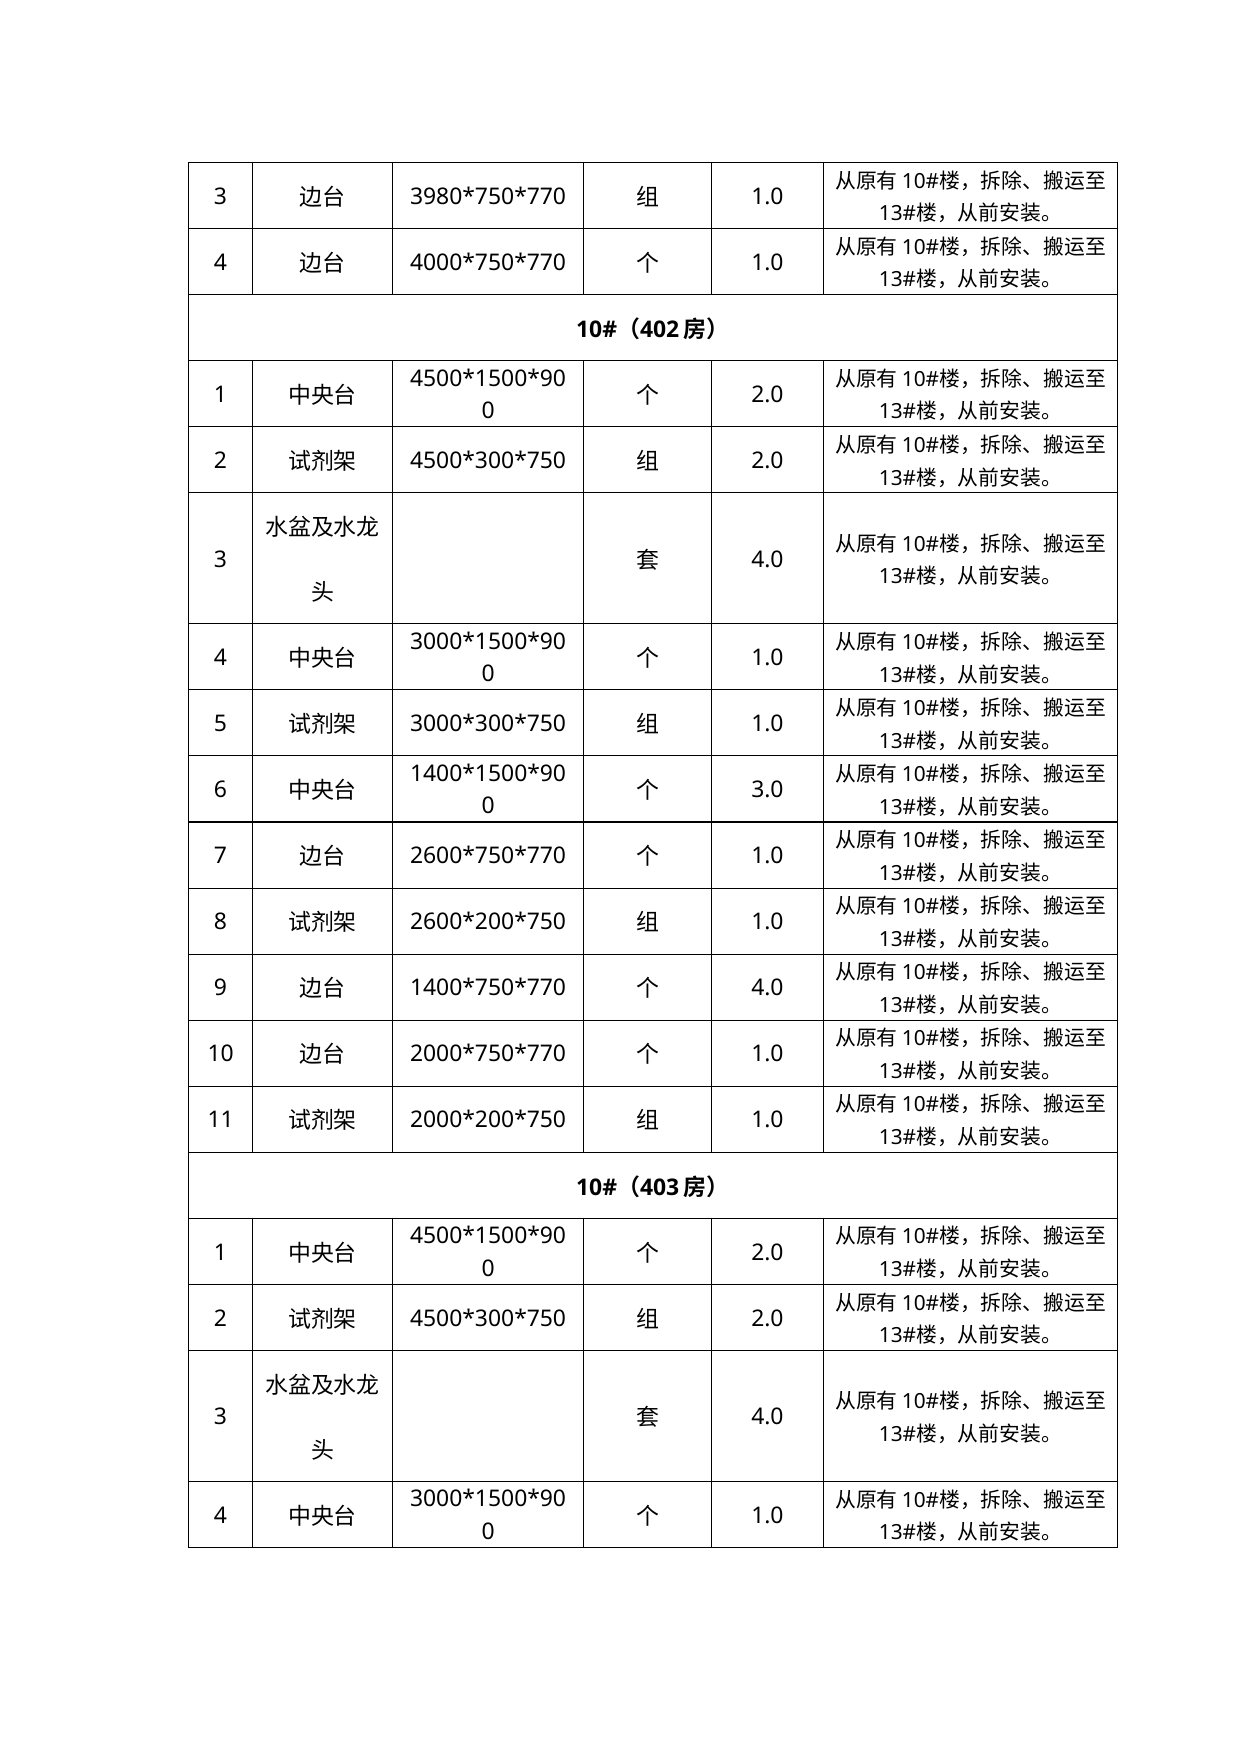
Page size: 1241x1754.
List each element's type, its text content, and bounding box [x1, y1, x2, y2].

table_cell 2.0 [712, 361, 823, 426]
table_cell 5 [189, 690, 252, 755]
table_cell 4.0 [712, 493, 823, 623]
table_cell 2 [189, 1285, 252, 1350]
table_cell 从原有10#楼，拆除、搬运至13#楼，从前安装。 [824, 361, 1117, 426]
table_cell 2000*200*750 [393, 1087, 583, 1152]
table_cell 9 [189, 955, 252, 1019]
table_cell 组 [584, 427, 711, 492]
table_cell 4.0 [712, 955, 823, 1019]
table_cell 4000*750*770 [393, 229, 583, 294]
table_cell 从原有10#楼，拆除、搬运至13#楼，从前安装。 [824, 955, 1117, 1019]
table_cell 边台 [253, 163, 392, 228]
table_cell 2.0 [712, 1285, 823, 1350]
table_cell 2000*750*770 [393, 1021, 583, 1086]
table_cell [393, 493, 583, 623]
table_cell 3 [189, 163, 252, 228]
table_cell 1.0 [712, 1482, 823, 1547]
table_cell 4500*300*750 [393, 427, 583, 492]
table_cell 个 [584, 1021, 711, 1086]
table_cell 10 [189, 1021, 252, 1086]
table_cell 4 [189, 1482, 252, 1547]
table_cell 1.0 [712, 163, 823, 228]
table_cell 从原有10#楼，拆除、搬运至13#楼，从前安装。 [824, 823, 1117, 887]
table_cell 边台 [253, 823, 392, 887]
table_cell 个 [584, 955, 711, 1019]
table_cell 1.0 [712, 1021, 823, 1086]
table_cell 边台 [253, 229, 392, 294]
table_cell 从原有10#楼，拆除、搬运至13#楼，从前安装。 [824, 1021, 1117, 1086]
table_cell 边台 [253, 1021, 392, 1086]
table_cell 4 [189, 624, 252, 689]
table_cell 1400*750*770 [393, 955, 583, 1019]
table_cell 7 [189, 823, 252, 887]
table_cell 从原有10#楼，拆除、搬运至13#楼，从前安装。 [824, 493, 1117, 623]
table_cell 6 [189, 756, 252, 821]
table_cell 2600*750*770 [393, 823, 583, 887]
table_cell 8 [189, 889, 252, 953]
table_cell 1.0 [712, 624, 823, 689]
table_cell 从原有10#楼，拆除、搬运至13#楼，从前安装。 [824, 624, 1117, 689]
table_cell 从原有10#楼，拆除、搬运至13#楼，从前安装。 [824, 1087, 1117, 1152]
table_cell 从原有10#楼，拆除、搬运至13#楼，从前安装。 [824, 889, 1117, 953]
table_cell 中央台 [253, 1219, 392, 1284]
table_cell 组 [584, 889, 711, 953]
table_cell 1.0 [712, 1087, 823, 1152]
table_cell 11 [189, 1087, 252, 1152]
table_cell 4500*1500*900 [393, 1219, 583, 1284]
table_cell 4 [189, 229, 252, 294]
table_cell 10#（402房） [189, 295, 1117, 360]
table_cell 套 [584, 1351, 711, 1481]
table_cell 3 [189, 1351, 252, 1481]
table_cell 试剂架 [253, 889, 392, 953]
table_cell 套 [584, 493, 711, 623]
table_cell 1 [189, 1219, 252, 1284]
table_cell 个 [584, 1219, 711, 1284]
table_cell 个 [584, 1482, 711, 1547]
table_cell 2.0 [712, 427, 823, 492]
table_cell 个 [584, 361, 711, 426]
table_cell 3.0 [712, 756, 823, 821]
table_cell 3000*1500*900 [393, 624, 583, 689]
table_cell 组 [584, 1087, 711, 1152]
table_cell 边台 [253, 955, 392, 1019]
table_cell 试剂架 [253, 1285, 392, 1350]
table_cell 组 [584, 690, 711, 755]
table_cell 3 [189, 493, 252, 623]
table_cell 个 [584, 229, 711, 294]
table_cell 从原有10#楼，拆除、搬运至13#楼，从前安装。 [824, 1351, 1117, 1481]
table_cell 组 [584, 1285, 711, 1350]
table_cell 从原有10#楼，拆除、搬运至13#楼，从前安装。 [824, 427, 1117, 492]
table_cell 从原有10#楼，拆除、搬运至13#楼，从前安装。 [824, 1285, 1117, 1350]
table_cell 个 [584, 756, 711, 821]
table_cell 1400*1500*900 [393, 756, 583, 821]
table_cell 中央台 [253, 624, 392, 689]
table_cell 从原有10#楼，拆除、搬运至13#楼，从前安装。 [824, 229, 1117, 294]
table_cell 1.0 [712, 229, 823, 294]
table_cell 1.0 [712, 690, 823, 755]
table_cell 1.0 [712, 823, 823, 887]
table_cell 中央台 [253, 1482, 392, 1547]
table_cell 10#（403房） [189, 1153, 1117, 1218]
table_cell 组 [584, 163, 711, 228]
table_cell 3980*750*770 [393, 163, 583, 228]
table_cell 4500*300*750 [393, 1285, 583, 1350]
table_cell [393, 1351, 583, 1481]
table_cell 3000*300*750 [393, 690, 583, 755]
table_cell 4.0 [712, 1351, 823, 1481]
table_cell 2 [189, 427, 252, 492]
table_cell 1.0 [712, 889, 823, 953]
table_cell 试剂架 [253, 427, 392, 492]
table_cell 试剂架 [253, 1087, 392, 1152]
table_cell 4500*1500*900 [393, 361, 583, 426]
table_cell 从原有10#楼，拆除、搬运至13#楼，从前安装。 [824, 756, 1117, 821]
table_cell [824, 1482, 1117, 1547]
table_cell 中央台 [253, 756, 392, 821]
table_cell 2.0 [712, 1219, 823, 1284]
table_cell 个 [584, 624, 711, 689]
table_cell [824, 163, 1117, 228]
table_cell 水盆及水龙头 [253, 493, 392, 623]
table_cell 从原有10#楼，拆除、搬运至13#楼，从前安装。 [824, 690, 1117, 755]
table_cell 试剂架 [253, 690, 392, 755]
table_cell 水盆及水龙头 [253, 1351, 392, 1481]
table_cell 1 [189, 361, 252, 426]
table_cell 2600*200*750 [393, 889, 583, 953]
table_cell 个 [584, 823, 711, 887]
table_cell 3000*1500*900 [393, 1482, 583, 1547]
table_cell 中央台 [253, 361, 392, 426]
table_cell 从原有10#楼，拆除、搬运至13#楼，从前安装。 [824, 1219, 1117, 1284]
